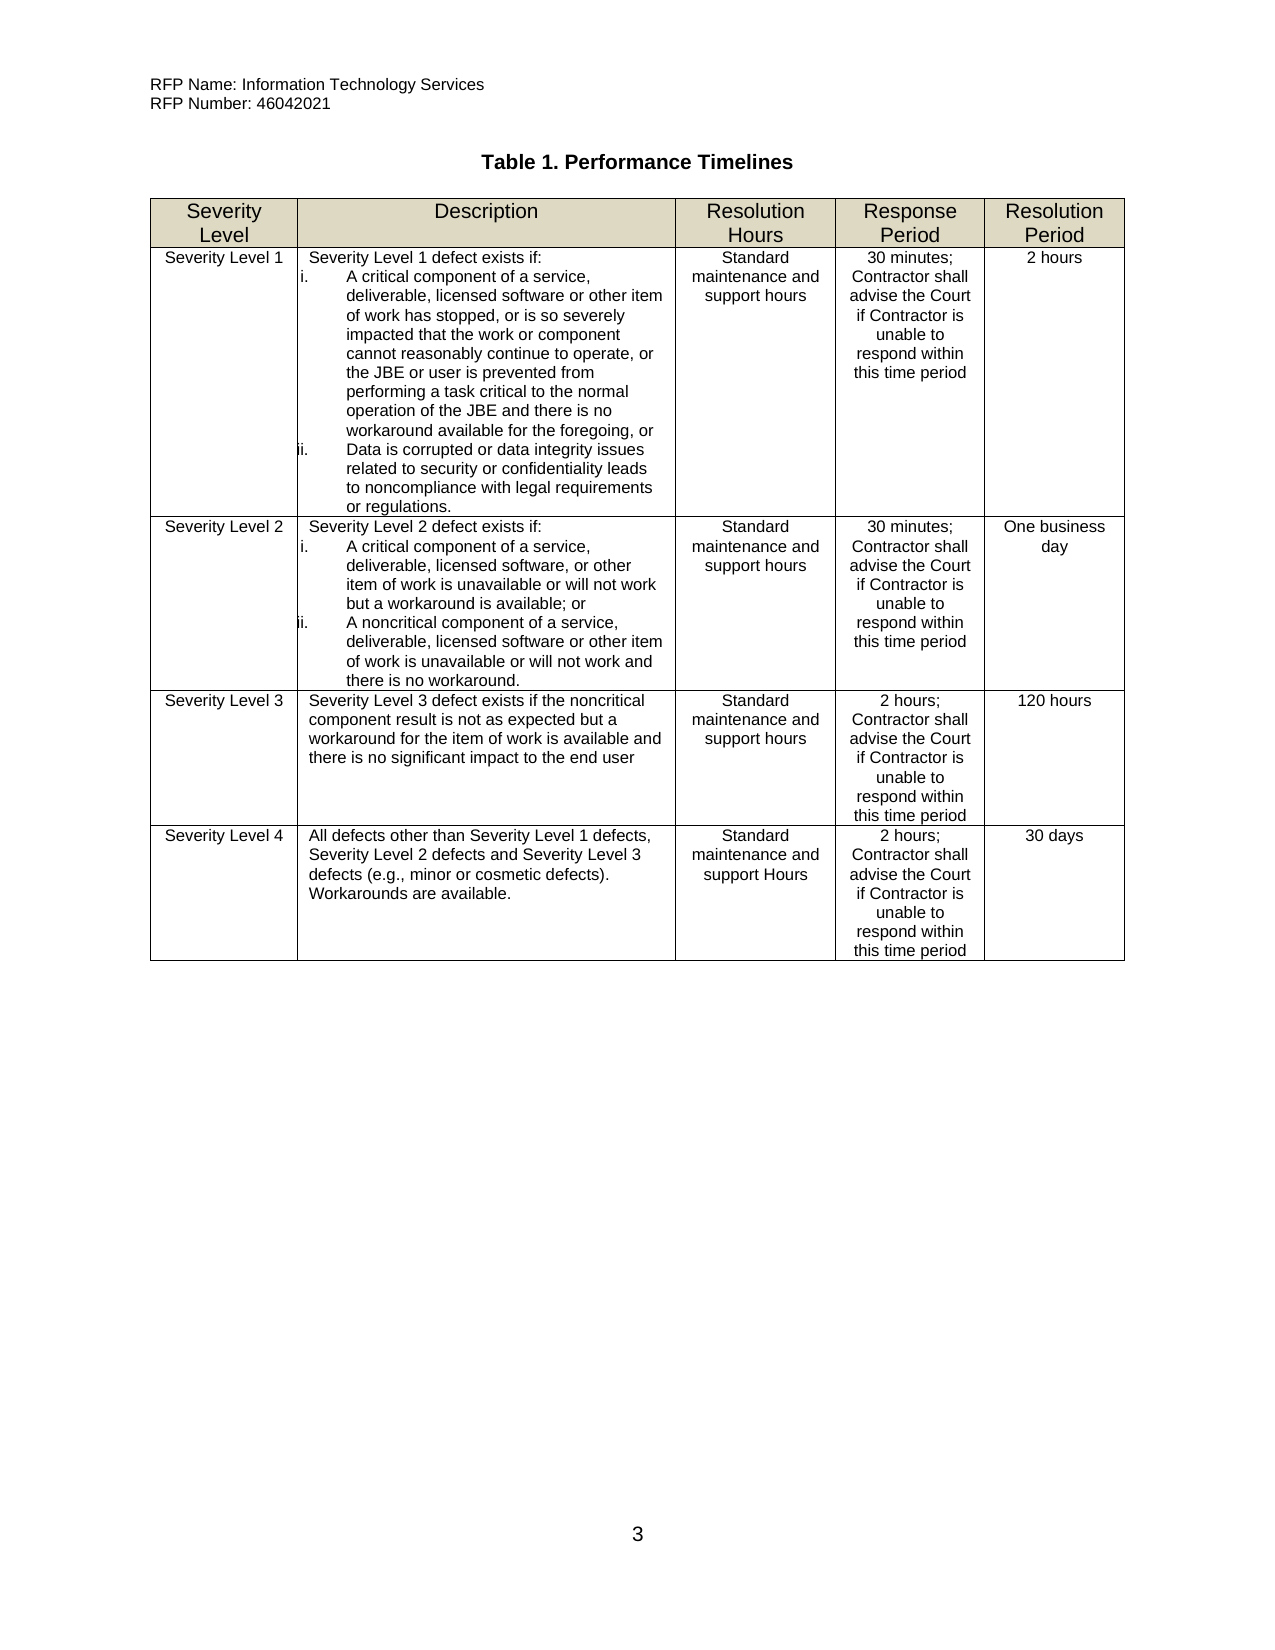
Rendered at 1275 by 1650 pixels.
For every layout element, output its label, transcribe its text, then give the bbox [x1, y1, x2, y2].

table_cell Severity Level 4 [151, 826, 297, 960]
table_header Resolution Hours [676, 199, 835, 247]
table_cell All defects other than Severity Level 1 defects, Severity Level 2 defects and Severity Level 3 defects (e.g., minor or cosmetic defects). Workarounds are available. [298, 826, 675, 960]
table_cell Standard maintenance and support Hours [676, 826, 835, 960]
table_cell 30 minutes; Contractor shall advise the Court if Contractor is unable to respond within this time period [836, 517, 984, 690]
table_header Response Period [836, 199, 984, 247]
table_cell Severity Level 1 [151, 248, 297, 516]
table_cell Severity Level 2 defect exists if: A critical component of a service, deliverable, licensed software, or other item of work is unavailable or will not work but a workaround is available; or A noncritical component of a service, deliverable, licensed software or other item of work is unavailable or will not work and there is no workaround. [298, 517, 675, 690]
table_header Severity Level [151, 199, 297, 247]
table_cell 30 minutes; Contractor shall advise the Court if Contractor is unable to respond within this time period [836, 248, 984, 516]
table_header Resolution Period [985, 199, 1124, 247]
table_cell One business day [985, 517, 1124, 690]
table_cell 2 hours; Contractor shall advise the Court if Contractor is unable to respond within this time period [836, 826, 984, 960]
table_cell 2 hours; Contractor shall advise the Court if Contractor is unable to respond within this time period [836, 691, 984, 825]
table_cell 120 hours [985, 691, 1124, 825]
table_cell Standard maintenance and support hours [676, 517, 835, 690]
table_cell Severity Level 3 [151, 691, 297, 825]
text Table 1. Performance Timelines [150, 150, 1125, 174]
table_cell Severity Level 1 defect exists if: A critical component of a service, deliverable, licensed software or other item of work has stopped, or is so severely impacted that the work or component cannot reasonably continue to operate, or the JBE or user is prevented from performing a task critical to the normal operation of the JBE and there is no workaround available for the foregoing, or Data is corrupted or data integrity issues related to security or confidentiality leads to noncompliance with legal requirements or regulations. [298, 248, 675, 516]
table_cell Standard maintenance and support hours [676, 691, 835, 825]
table_cell Severity Level 3 defect exists if the noncritical component result is not as expected but a workaround for the item of work is available and there is no significant impact to the end user [298, 691, 675, 825]
table_cell Severity Level 2 [151, 517, 297, 690]
table_cell 2 hours [985, 248, 1124, 516]
table_cell 30 days [985, 826, 1124, 960]
table_cell Standard maintenance and support hours [676, 248, 835, 516]
table_header Description [298, 199, 675, 247]
